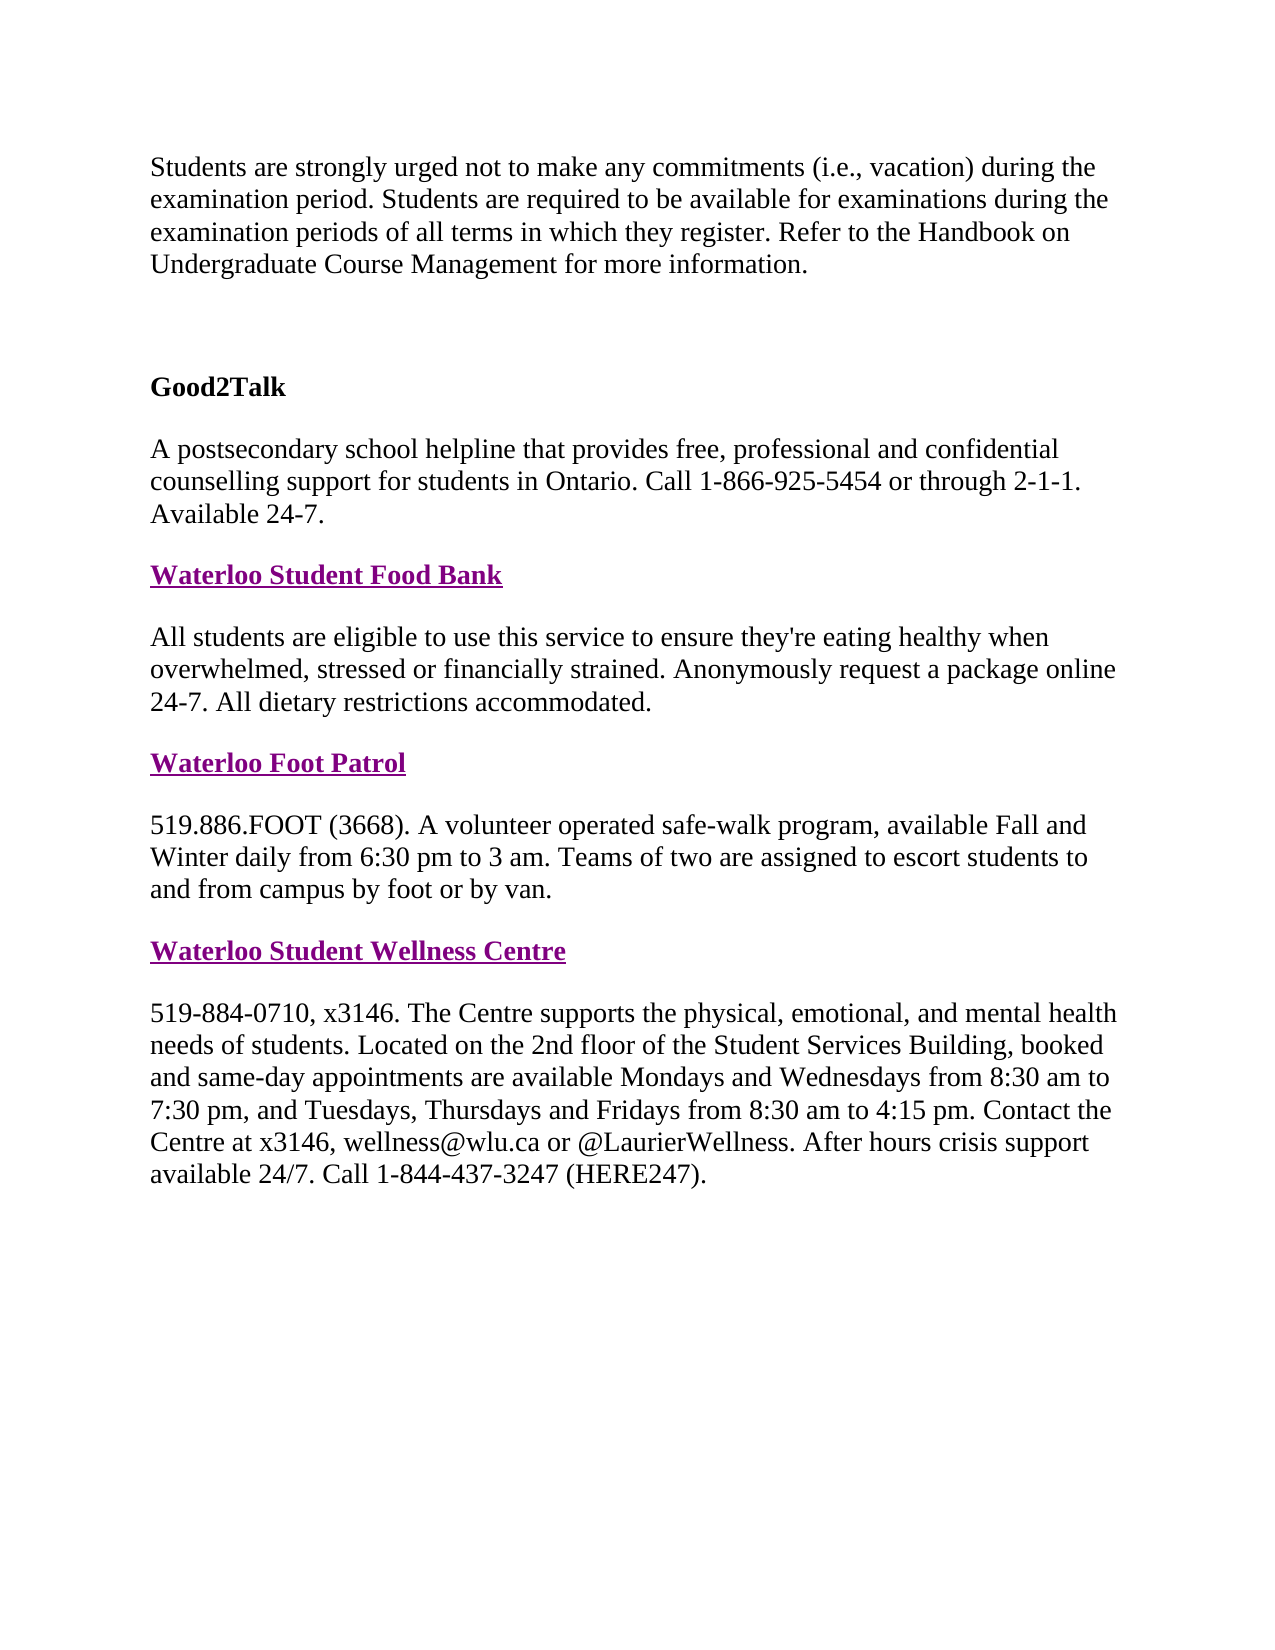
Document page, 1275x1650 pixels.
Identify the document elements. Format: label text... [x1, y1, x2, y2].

text All students are eligible to use this service to ensure they're eating healthy when overwhelmed, stressed or financially strained. Anonymously request a package online 24-7. All dietary restrictions accommodated. [150, 620, 1125, 717]
text 519.886.FOOT (3668). A volunteer operated safe-walk program, available Fall and Winter daily from 6:30 pm to 3 am. Teams of two are assigned to escort students to and from campus by foot or by van. [150, 808, 1125, 905]
text A postsecondary school helpline that provides free, professional and confidential counselling support for students in Ontario. Call 1-866-925-5454 or through 2-1-1. Available 24-7. [150, 432, 1125, 529]
text Good2Talk [150, 370, 1125, 403]
text Students are strongly urged not to make any commitments (i.e., vacation) during the examination period. Students are required to be available for examinations during the examination periods of all terms in which they register. Refer to the Handbook on Undergraduate Course Management for more information. [150, 150, 1125, 279]
text 519-884-0710, x3146. The Centre supports the physical, emotional, and mental health needs of students. Located on the 2nd floor of the Student Services Building, booked and same-day appointments are available Mondays and Wednesdays from 8:30 am to 7:30 pm, and Tuesdays, Thursdays and Fridays from 8:30 am to 4:15 pm. Contact the Centre at x3146, wellness@wlu.ca or @LaurierWellness. After hours crisis support available 24/7. Call 1-844-437-3247 (HERE247). [150, 996, 1125, 1190]
text Waterloo Student Food Bank [150, 558, 1125, 591]
text Waterloo Foot Patrol [150, 746, 1125, 778]
text Waterloo Student Wellness Centre [150, 934, 1125, 966]
